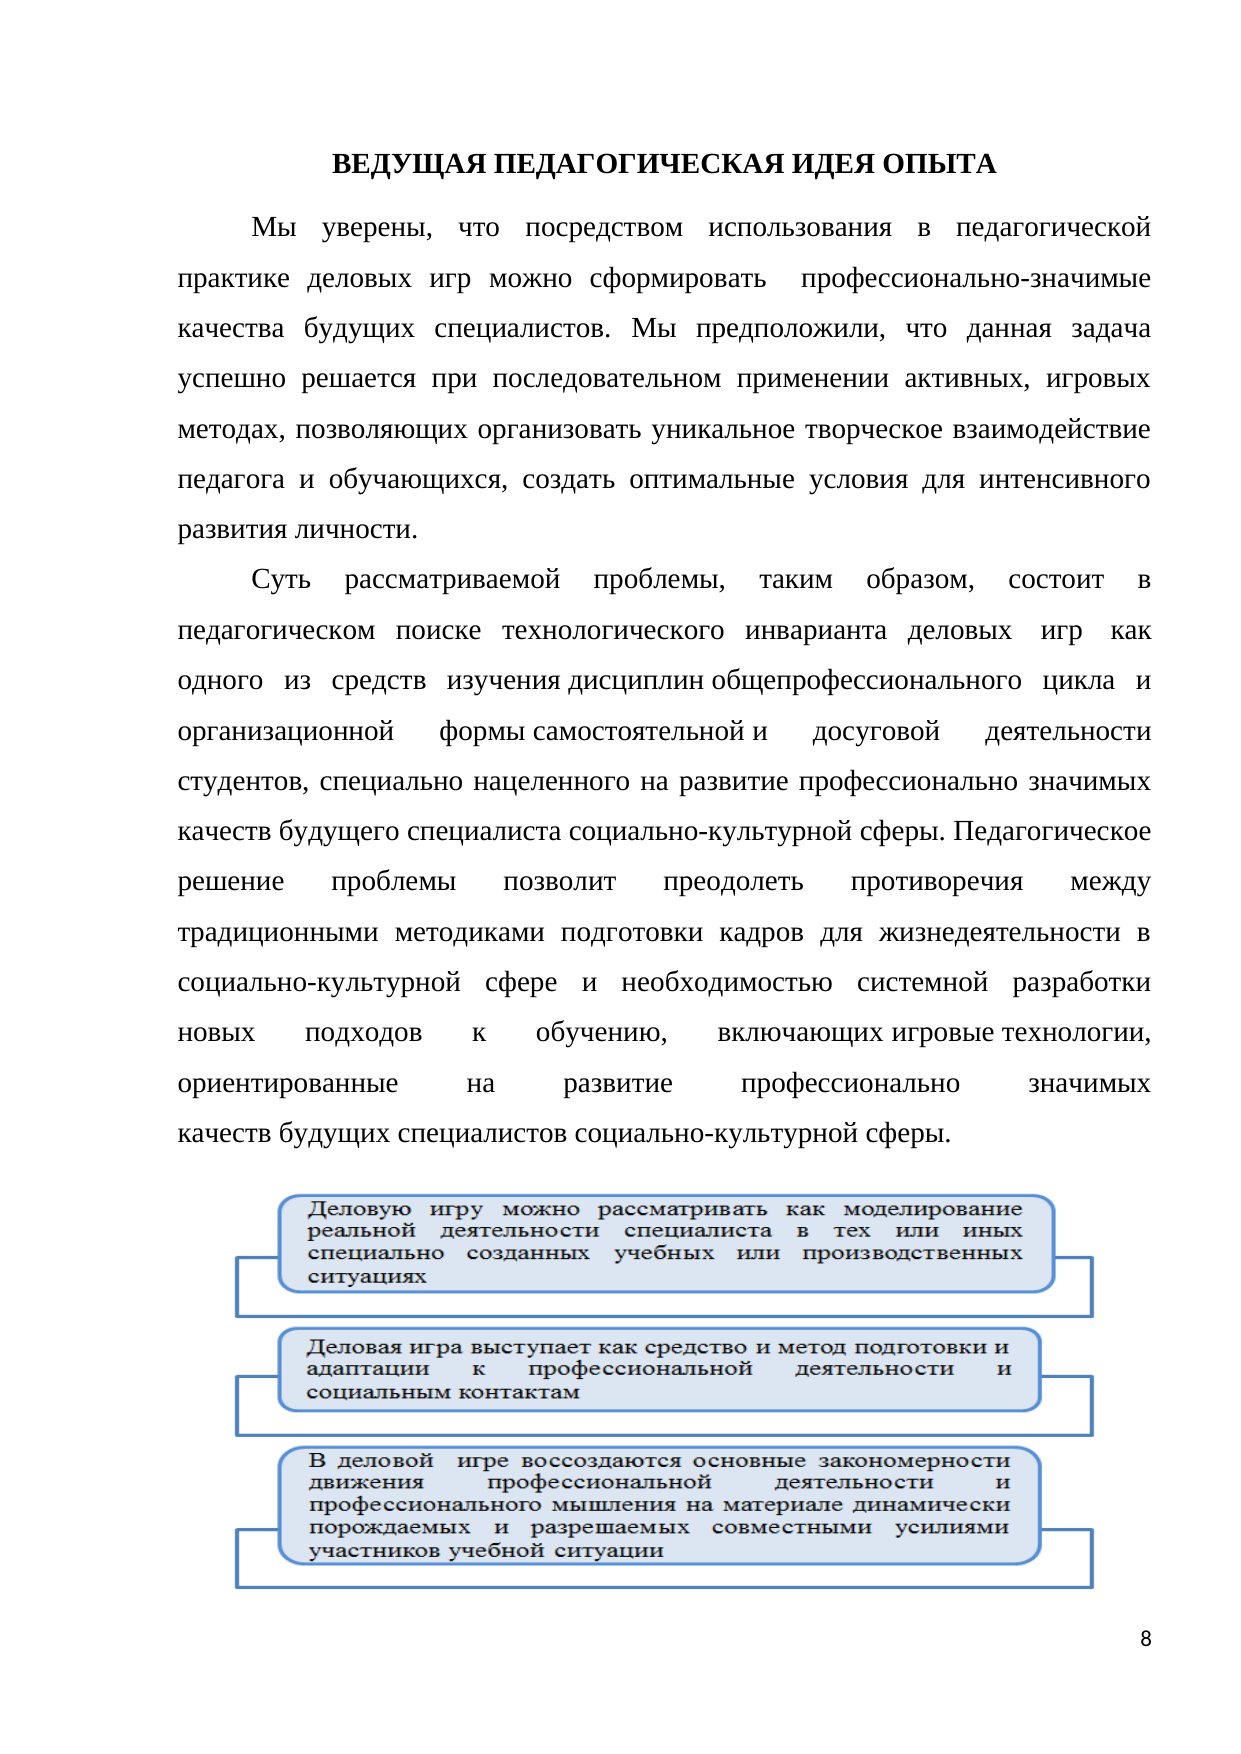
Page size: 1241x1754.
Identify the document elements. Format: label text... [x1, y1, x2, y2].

text Мы уверены, что посредством использования в педагогической практике деловых игр можно сформировать профессионально-значимые качества будущих специалистов. Мы предположили, что данная задача успешно решается при последовательном применении активных, игровых методах, позволяющих организовать уникальное творческое взаимодействие педагога и обучающихся, создать оптимальные условия для интенсивного развития личности. [177, 209, 1152, 545]
picture [206, 1165, 1128, 1616]
text Суть рассматриваемой проблемы, таким образом, состоит в педагогическом поиске технологического инварианта деловых игр как одного из средств изучения дисциплин общепрофессионального цикла и организационной формы самостоятельной и досуговой деятельности студентов, специально нацеленного на развитие профессионально значимых качеств будущего специалиста социально-культурной сферы. Педагогическое решение проблемы позволит преодолеть противоречия между традиционными методиками подготовки кадров для жизнедеятельности в социально-культурной сфере и необходимостью системной разработки новых подходов к обучению, включающих игровые технологии, ориентированные на развитие профессионально значимых качеств будущих специалистов социально-культурной сферы. [177, 562, 1152, 1149]
text ВЕДУЩАЯ ПЕДАГОГИЧЕСКАЯ ИДЕЯ ОПЫТА [177, 146, 1152, 180]
